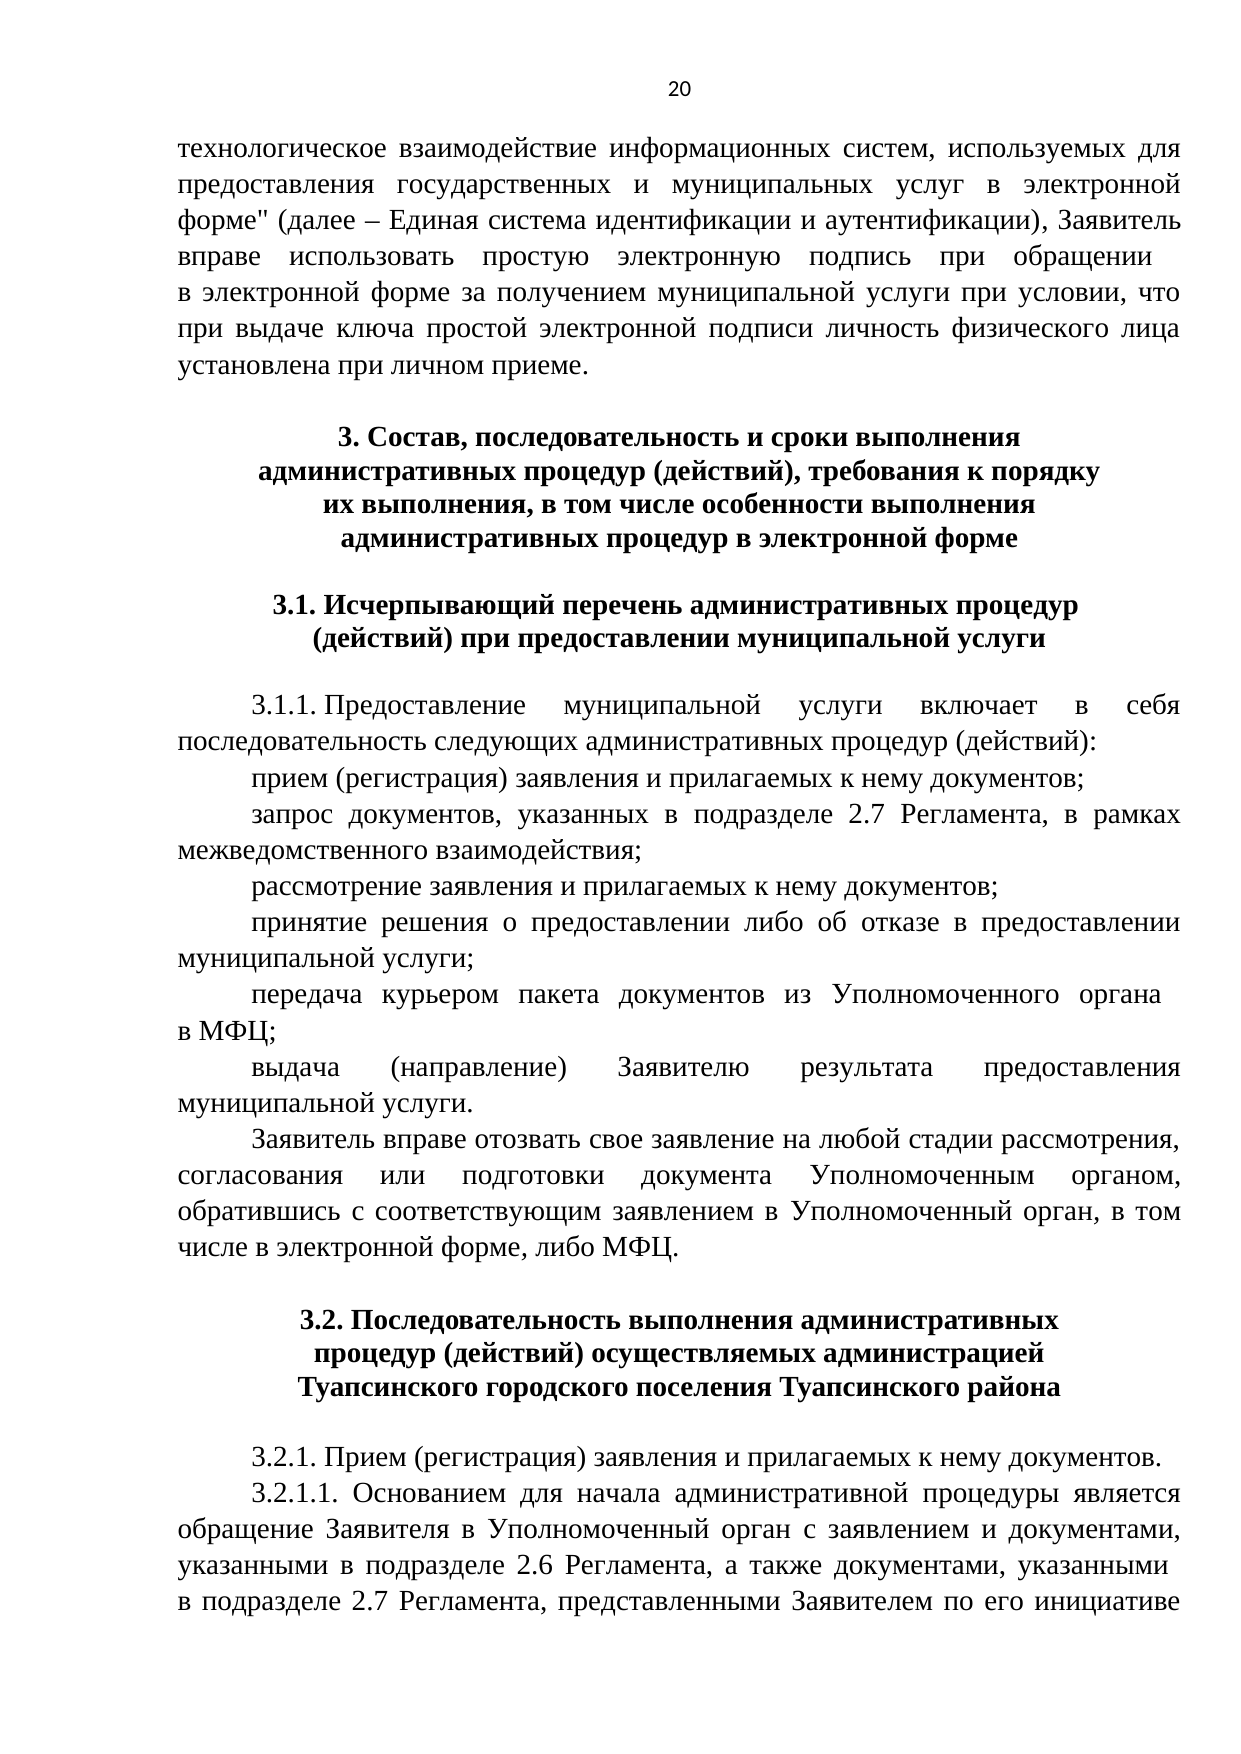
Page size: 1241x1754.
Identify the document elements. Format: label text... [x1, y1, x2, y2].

text административных процедур в электронной форме [236, 520, 1122, 553]
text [177, 1475, 1181, 1617]
text рассмотрение заявления и прилагаемых к нему документов; [177, 868, 1181, 902]
text прием (регистрация) заявления и прилагаемых к нему документов; [177, 760, 1181, 793]
text их выполнения, в том числе особенности выполнения [236, 486, 1122, 520]
text запрос документов, указанных в подразделе 2.7 Регламента, в рамках межведомственного взаимодействия; [177, 796, 1181, 866]
text административных процедур (действий), требования к порядку [236, 453, 1122, 486]
text Заявитель вправе отозвать свое заявление на любой стадии рассмотрения, согласования или подготовки документа Уполномоченным органом, обратившись с соответствующим заявлением в Уполномоченный орган, в том числе в электронной форме, либо МФЦ. [177, 1121, 1181, 1263]
text передача курьером пакета документов из Уполномоченного органа в МФЦ; [177, 977, 1181, 1046]
text выдача (направление) Заявителю результата предоставления муниципальной услуги. [177, 1049, 1181, 1118]
text 3.2.1. Прием (регистрация) заявления и прилагаемых к нему документов. [177, 1439, 1181, 1472]
text 3.1.1. Предоставление муниципальной услуги включает в себя последовательность следующих административных процедур (действий): [177, 687, 1181, 757]
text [177, 130, 1181, 380]
text 3. Состав, последовательность и сроки выполнения [236, 419, 1122, 453]
text 3.2. Последовательность выполнения административных процедур (действий) осуществляемых администрацией Туапсинского городского поселения Туапсинского района [236, 1302, 1122, 1402]
text принятие решения о предоставлении либо об отказе в предоставлении муниципальной услуги; [177, 904, 1181, 974]
title 3.1. Исчерпывающий перечень административных процедур (действий) при предоставлении муниципальной услуги [236, 587, 1122, 654]
